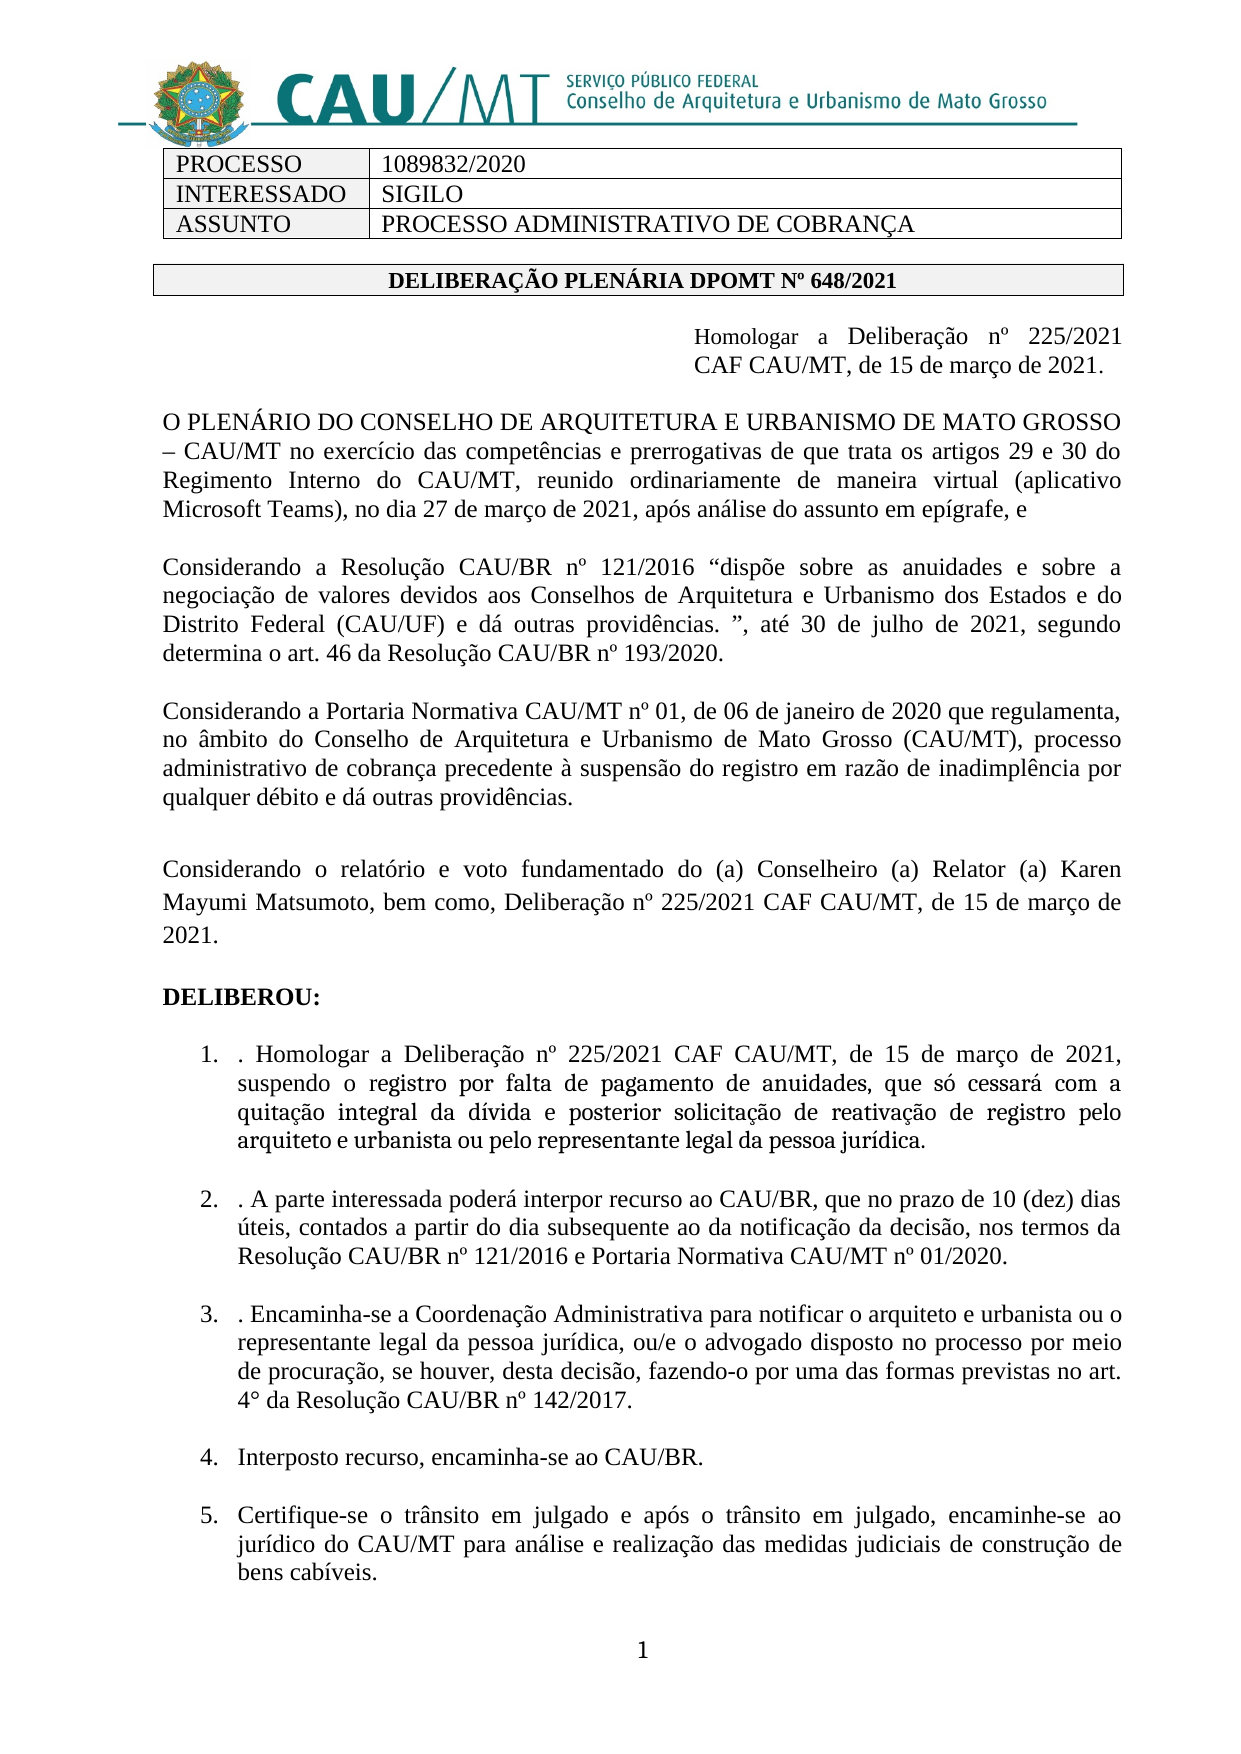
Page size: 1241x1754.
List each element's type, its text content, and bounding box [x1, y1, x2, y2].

list . Homologar a Deliberação nº 225/2021 CAF CAU/MT, de 15 de março de 2021, suspendo o registro por falta de pagamento de anuidades, que só cessará com a quitação integral da dívida e posterior solicitação de reativação de registro pelo arquiteto e urbanista ou pelo representante legal da pessoa jurídica. [200, 1039, 1123, 1155]
list . A parte interessada poderá interpor recurso ao CAU/BR, que no prazo de 10 (dez) dias úteis, contados a partir do dia subsequente ao da notificação da decisão, nos termos da Resolução CAU/BR nº 121/2016 e Portaria Normativa CAU/MT nº 01/2020. [200, 1184, 1123, 1270]
text Considerando a Portaria Normativa CAU/MT nº 01, de 06 de janeiro de 2020 que regulamenta, no âmbito do Conselho de Arquitetura e Urbanismo de Mato Grosso (CAU/MT), processo administrativo de cobrança precedente à suspensão do registro em razão de inadimplência por qualquer débito e dá outras providências. [162, 696, 1123, 811]
text DELIBEROU: [162, 982, 1123, 1010]
picture [118, 59, 1078, 149]
list . Encaminha-se a Coordenação Administrativa para notificar o arquiteto e urbanista ou o representante legal da pessoa jurídica, ou/e o advogado disposto no processo por meio de procuração, se houver, desta decisão, fazendo-o por uma das formas previstas no art. 4° da Resolução CAU/BR nº 142/2017. [200, 1299, 1123, 1414]
text Considerando o relatório e voto fundamentado do (a) Conselheiro (a) Relator (a) Karen Mayumi Matsumoto, bem como, Deliberação nº 225/2021 CAF CAU/MT, de 15 de março de 2021. [162, 854, 1123, 949]
list Certifique-se o trânsito em julgado e após o trânsito em julgado, encaminhe-se ao jurídico do CAU/MT para análise e realização das medidas judiciais de construção de bens cabíveis. [200, 1500, 1123, 1586]
text Considerando a Resolução CAU/BR nº 121/2016 “dispõe sobre as anuidades e sobre a negociação de valores devidos aos Conselhos de Arquitetura e Urbanismo dos Estados e do Distrito Federal (CAU/UF) e dá outras providências. ”, até 30 de julho de 2021, segundo determina o art. 46 da Resolução CAU/BR nº 193/2020. [162, 552, 1123, 667]
text O PLENÁRIO DO CONSELHO DE ARQUITETURA E URBANISMO DE MATO GROSSO – CAU/MT no exercício das competências e prerrogativas de que trata os artigos 29 e 30 do Regimento Interno do CAU/MT, reunido ordinariamente de maneira virtual (aplicativo Microsoft Teams), no dia 27 de março de 2021, após análise do assunto em epígrafe, e [162, 407, 1123, 522]
text Homologar a Deliberação nº 225/2021 CAF CAU/MT, de 15 de março de 2021. [694, 321, 1123, 379]
list Interposto recurso, encaminha-se ao CAU/BR. [200, 1442, 1123, 1471]
